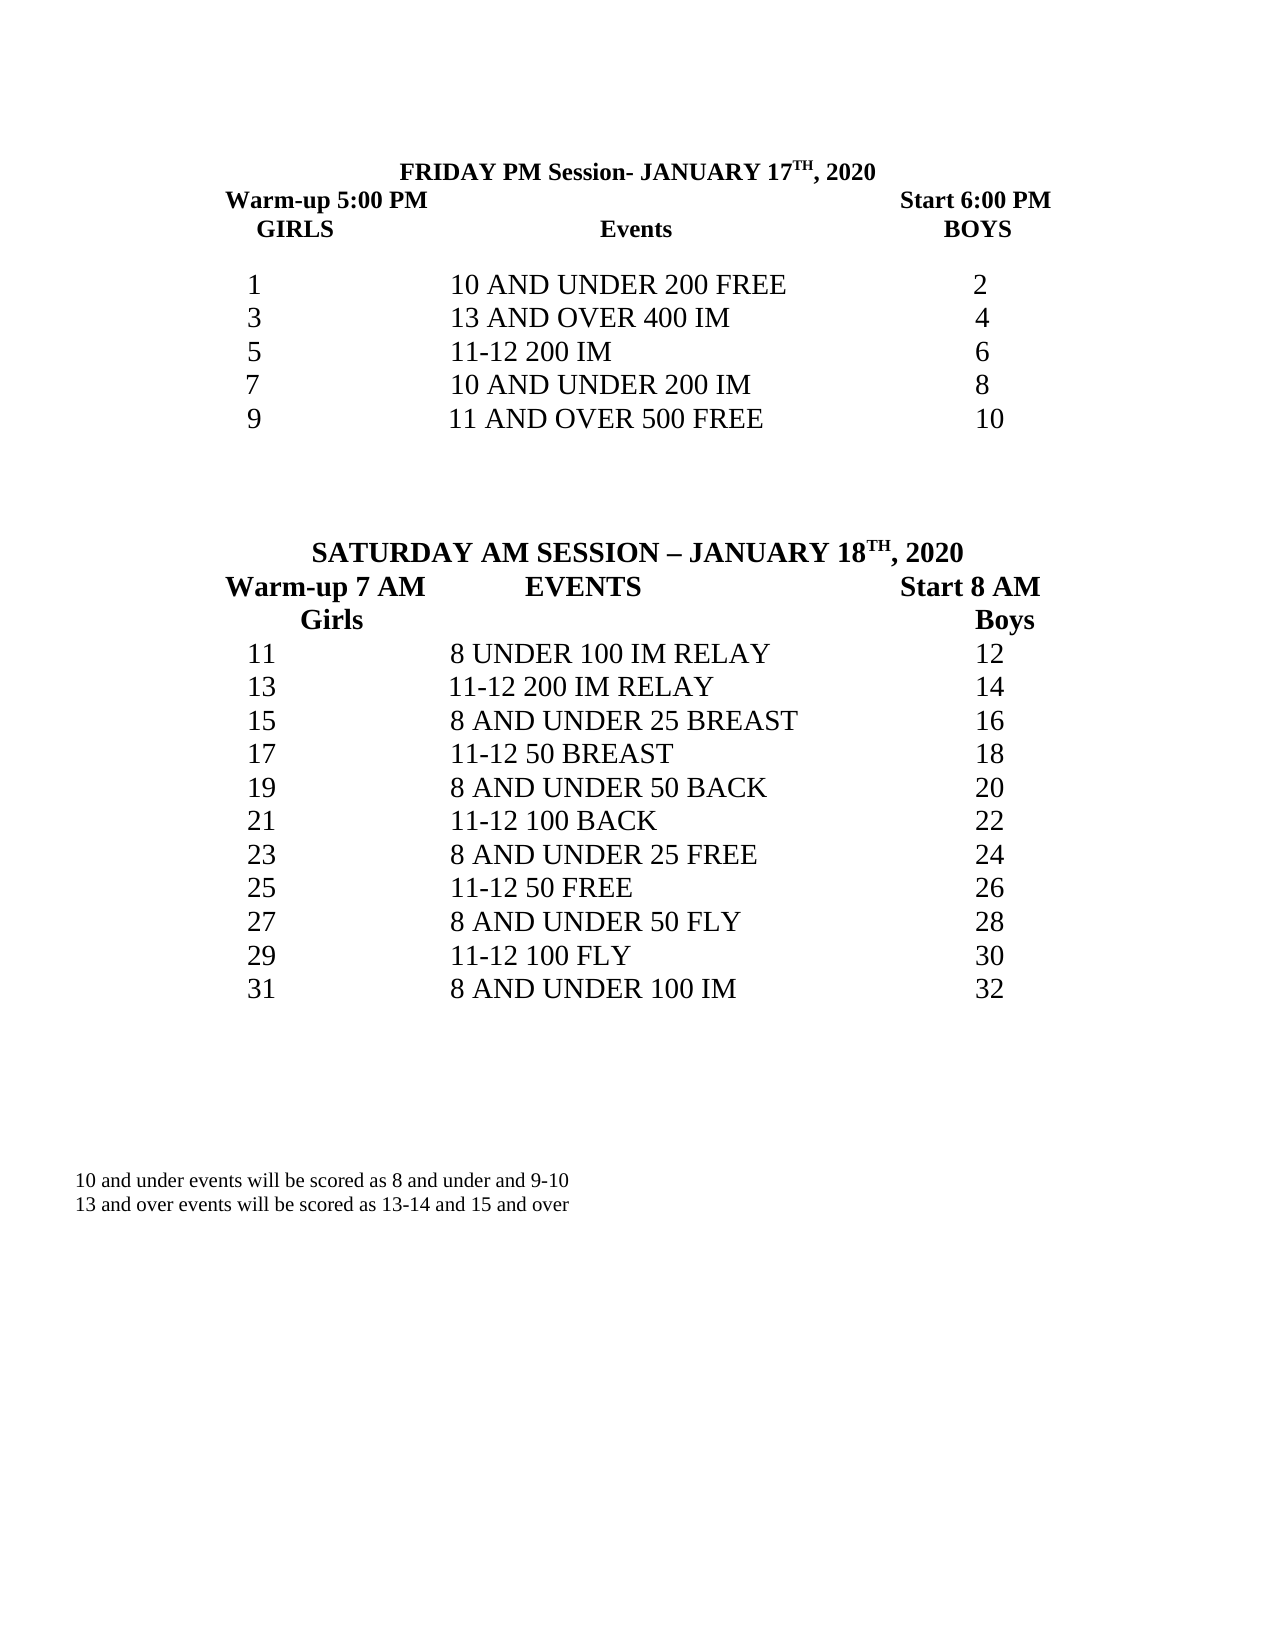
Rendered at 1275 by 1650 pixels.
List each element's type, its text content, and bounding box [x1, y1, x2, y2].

text 21 11-12 100 BACK 22 [75, 803, 1200, 837]
text 23 8 AND UNDER 25 FREE 24 [75, 837, 1200, 871]
text 9 11 AND OVER 500 FREE 10 [75, 401, 1200, 434]
text 19 8 AND UNDER 50 BACK 20 [75, 770, 1200, 803]
text GIRLS Events BOYS [75, 214, 1200, 243]
text 15 8 AND UNDER 25 BREAST 16 [75, 703, 1200, 736]
text Girls Boys [75, 602, 1200, 636]
text 25 11-12 50 FREE 26 [75, 871, 1200, 904]
text Warm-up 7 AM EVENTS Start 8 AM [75, 569, 1200, 602]
text SATURDAY AM SESSION – JANUARY 18TH, 2020 [75, 535, 1200, 569]
text 11 8 UNDER 100 IM RELAY 12 [75, 636, 1200, 669]
text 5 11-12 200 IM 6 [75, 334, 1200, 367]
text FRIDAY PM Session- JANUARY 17TH, 2020 [75, 157, 1200, 185]
text 13 and over events will be scored as 13-14 and 15 and over [75, 1192, 1200, 1216]
text 7 10 AND UNDER 200 IM 8 [75, 367, 1200, 401]
text 29 11-12 100 FLY 30 [75, 938, 1200, 971]
text 27 8 AND UNDER 50 FLY 28 [75, 904, 1200, 938]
text 1 10 AND UNDER 200 FREE 2 [75, 267, 1200, 300]
text Warm-up 5:00 PM Start 6:00 PM [75, 185, 1200, 214]
text 31 8 AND UNDER 100 IM 32 [75, 971, 1200, 1005]
text 17 11-12 50 BREAST 18 [75, 736, 1200, 770]
text 13 11-12 200 IM RELAY 14 [75, 669, 1200, 703]
text 3 13 AND OVER 400 IM 4 [75, 300, 1200, 334]
text 10 and under events will be scored as 8 and under and 9-10 [75, 1168, 1200, 1192]
